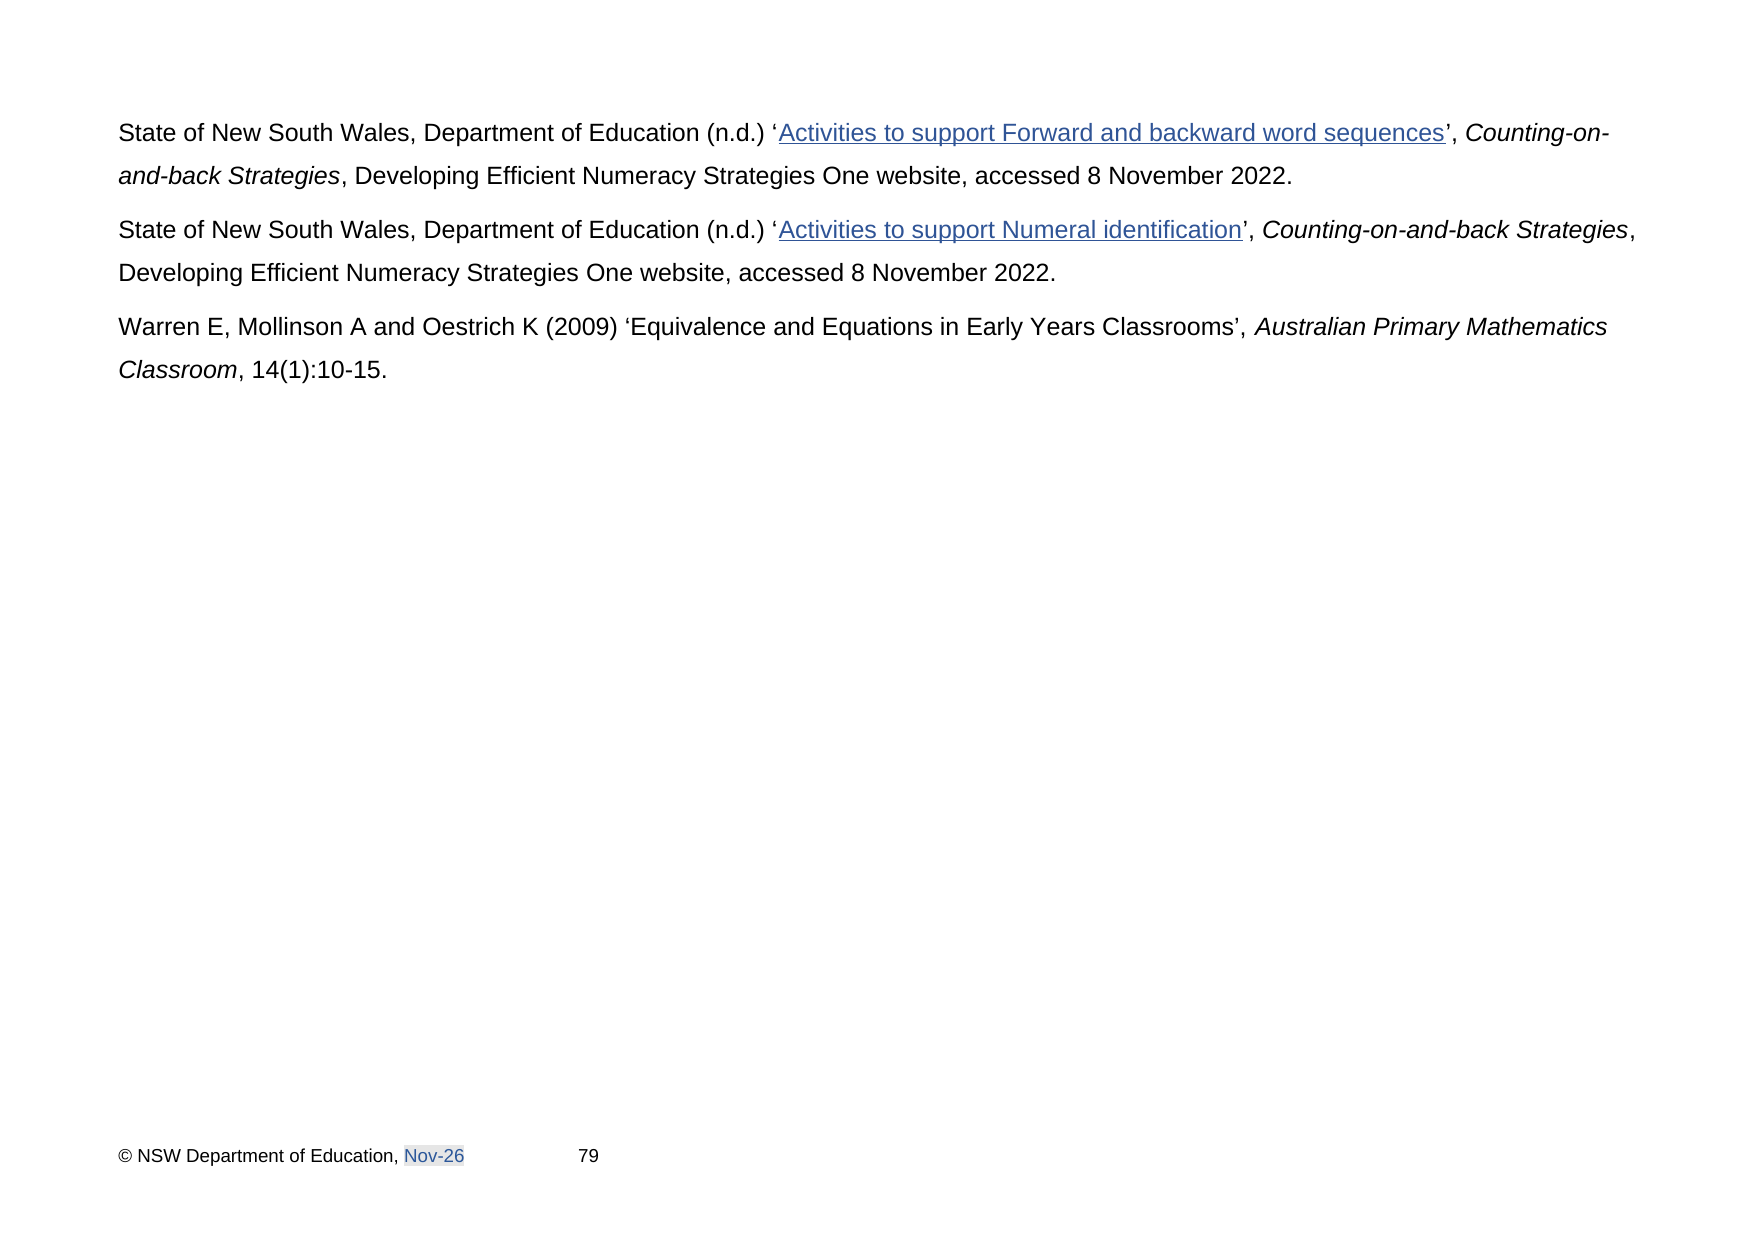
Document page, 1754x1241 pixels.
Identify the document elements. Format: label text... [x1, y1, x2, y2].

text State of New South Wales, Department of Education (n.d.) ‘Activities to support Numeral identification’, Counting-on-and-back Strategies, Developing Efficient Numeracy Strategies One website, accessed 8 November 2022. [118, 215, 1636, 287]
text State of New South Wales, Department of Education (n.d.) ‘Activities to support Forward and backward word sequences’, Counting-on-and-back Strategies, Developing Efficient Numeracy Strategies One website, accessed 8 November 2022. [118, 118, 1636, 190]
text Warren E, Mollinson A and Oestrich K (2009) ‘Equivalence and Equations in Early Years Classrooms’, Australian Primary Mathematics Classroom, 14(1):10-15. [118, 311, 1636, 383]
